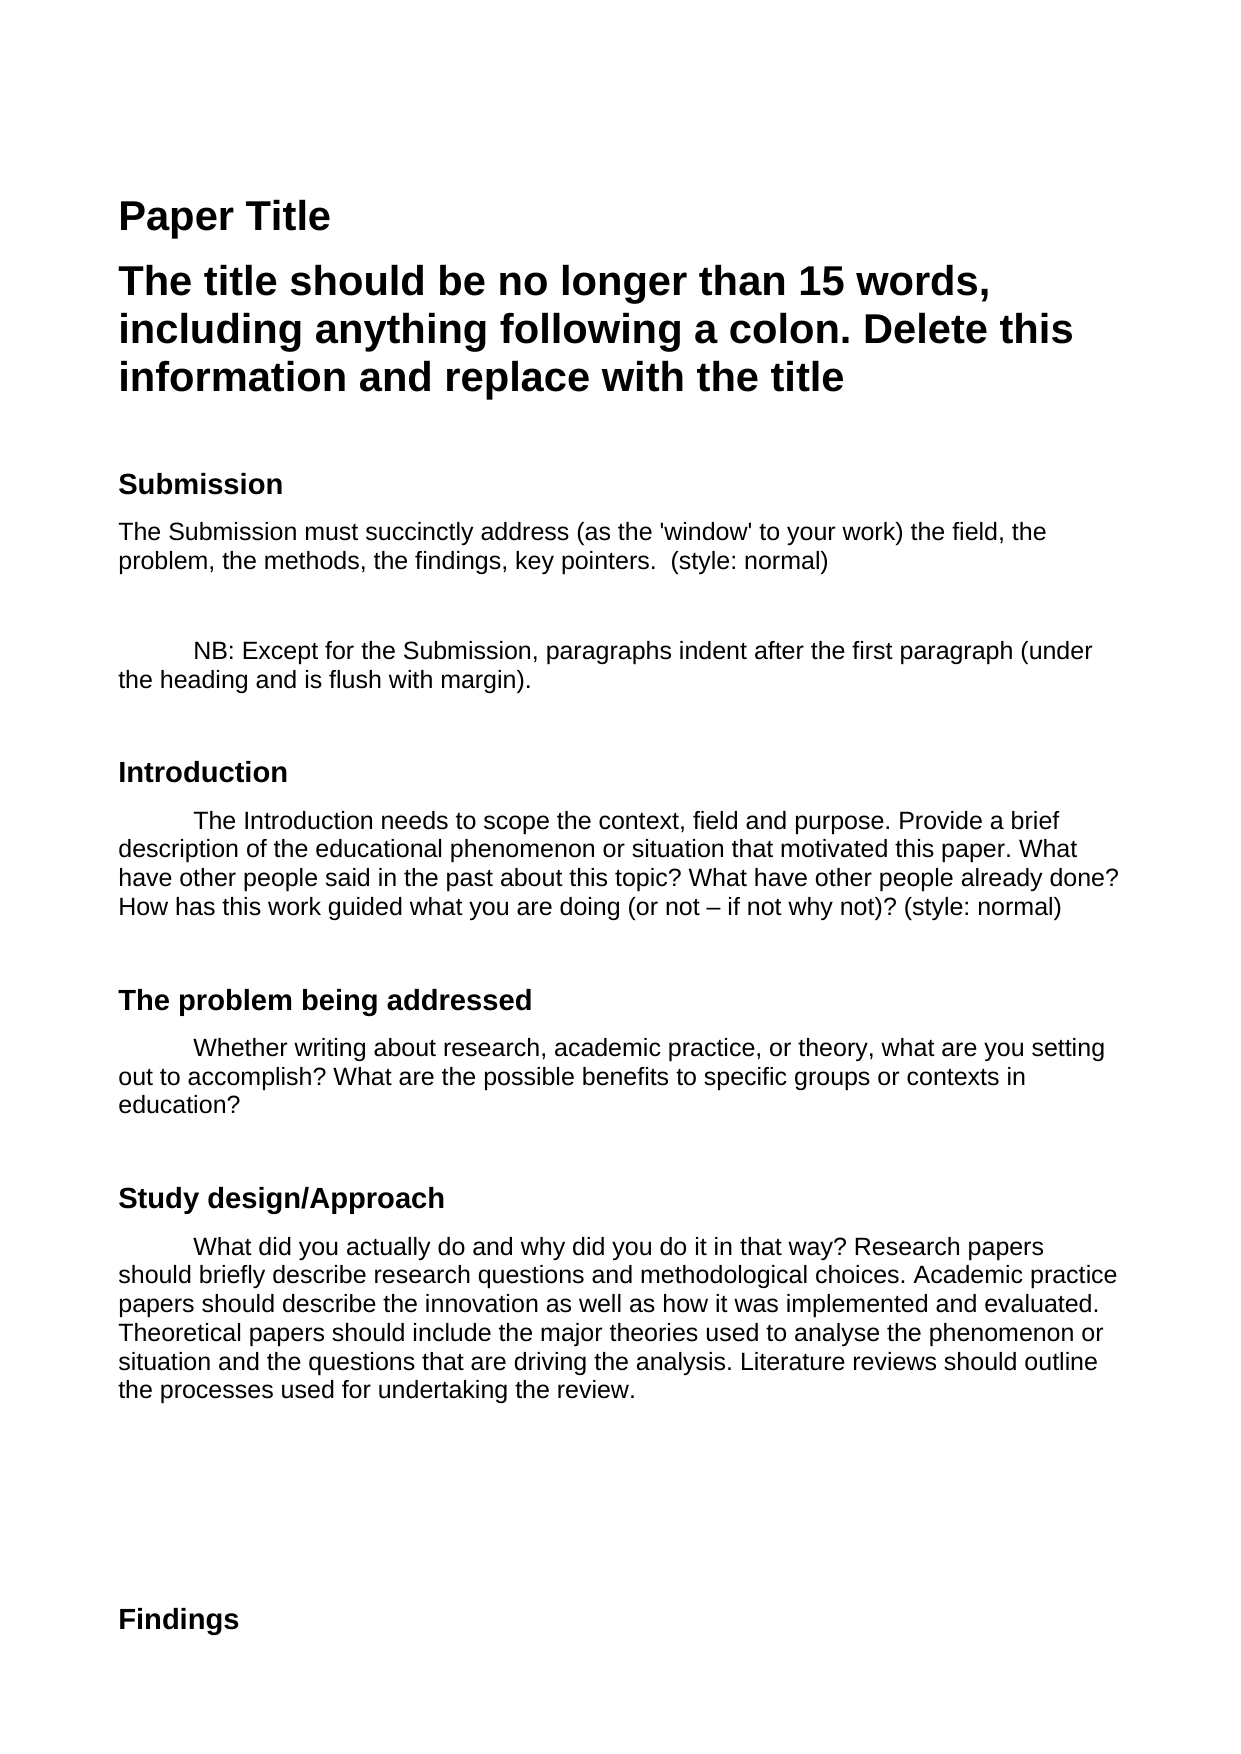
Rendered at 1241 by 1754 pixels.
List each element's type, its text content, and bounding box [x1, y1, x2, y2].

text The problem being addressed [118, 983, 1122, 1016]
text The Submission must succinctly address (as the 'window' to your work) the field, the problem, the methods, the findings, key pointers. (style: normal) [118, 517, 1122, 574]
text The title should be no longer than 15 words, including anything following a colon. Delete this information and replace with the title [118, 256, 1122, 400]
text Study design/Approach [118, 1181, 1122, 1215]
text Introduction [118, 755, 1122, 789]
text Submission [118, 467, 1122, 500]
text What did you actually do and why did you do it in that way? Research papers should briefly describe research questions and methodological choices. Academic practice papers should describe the innovation as well as how it was implemented and evaluated. Theoretical papers should include the major theories used to analyse the phenomenon or situation and the questions that are driving the analysis. Literature reviews should outline the processes used for undertaking the review. [118, 1231, 1122, 1404]
text The Introduction needs to scope the context, field and purpose. Provide a brief description of the educational phenomenon or situation that motivated this paper. What have other people said in the past about this topic? What have other people already done? How has this work guided what you are doing (or not – if not why not)? (style: normal) [118, 806, 1122, 921]
text NB: Except for the Submission, paragraphs indent after the first paragraph (under the heading and is flush with margin). [118, 636, 1122, 693]
text Whether writing about research, academic practice, or theory, what are you setting out to accomplish? What are the possible benefits to specific groups or contexts in education? [118, 1033, 1122, 1119]
text Findings [118, 1602, 1122, 1636]
text Paper Title [118, 192, 1122, 239]
